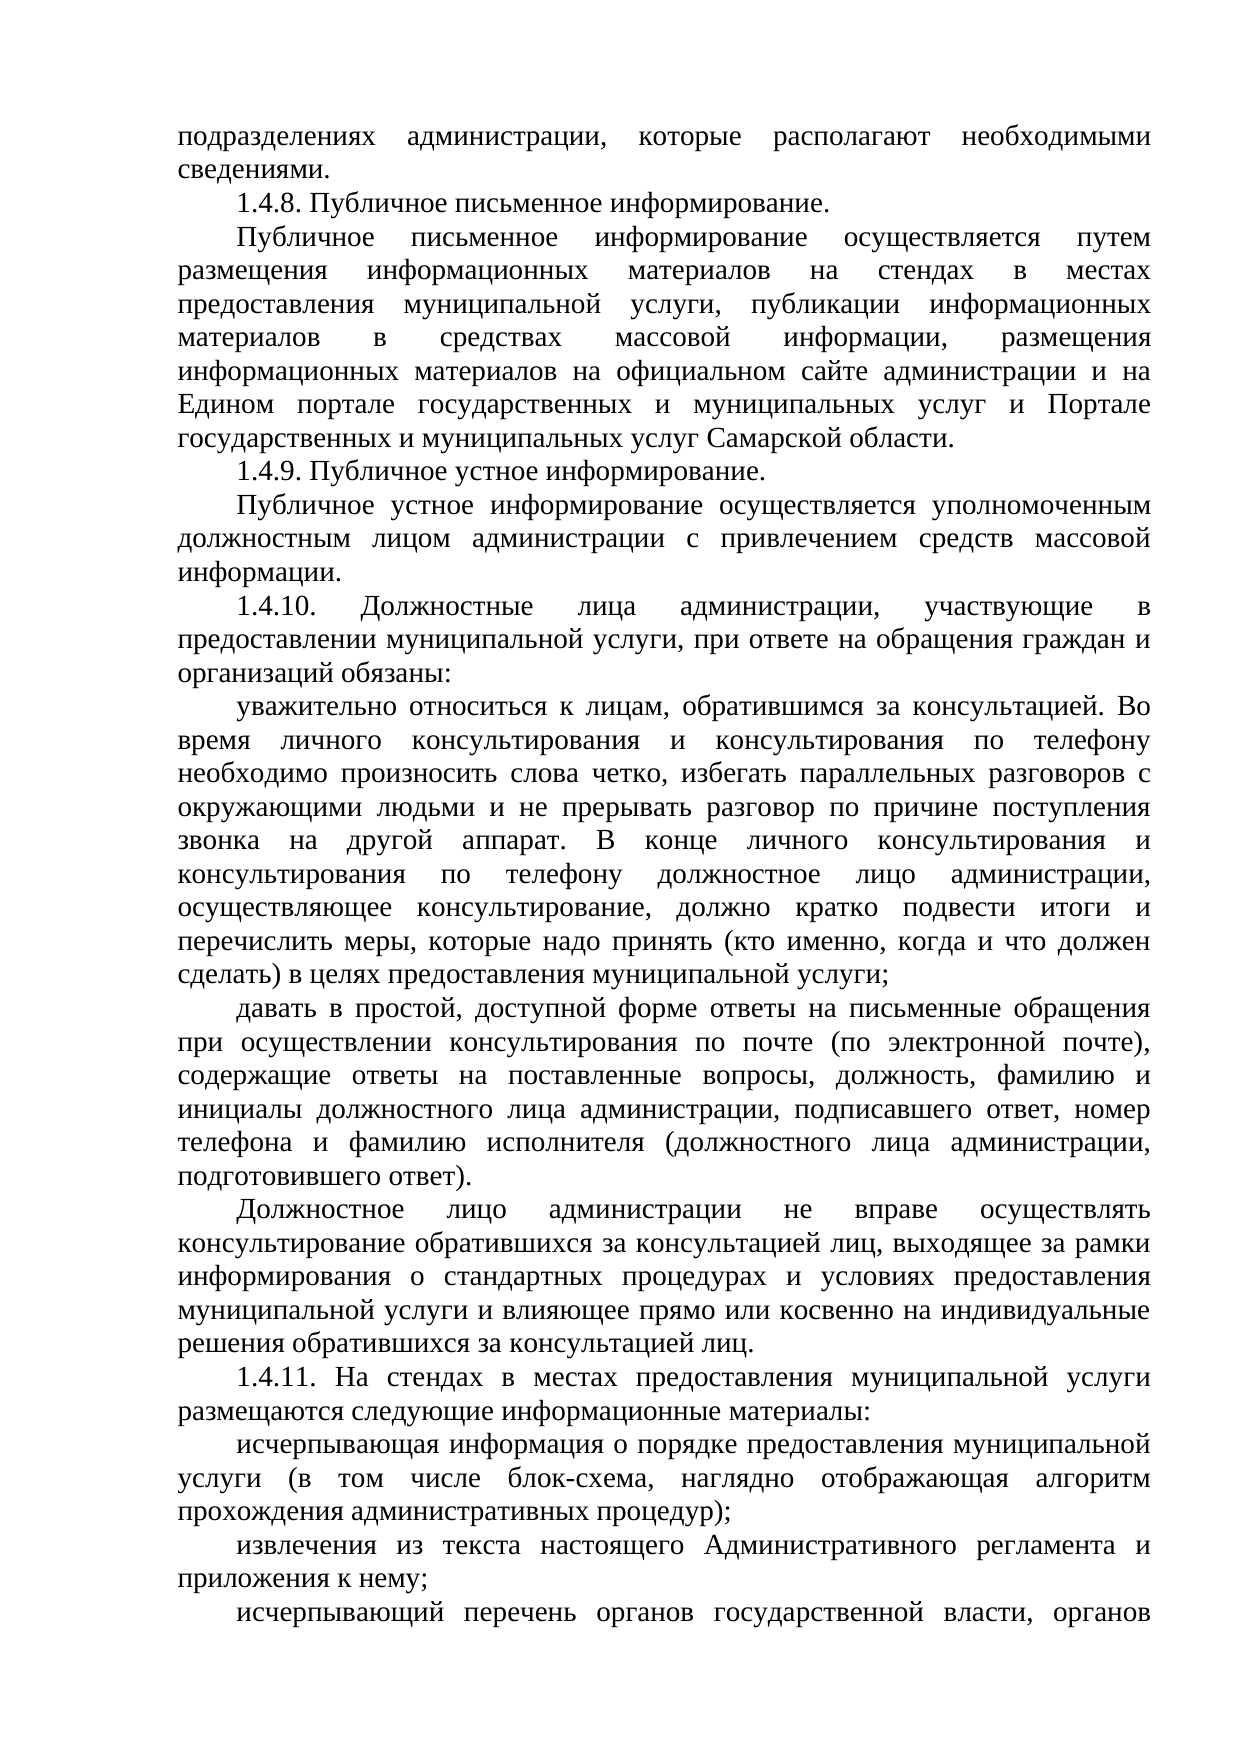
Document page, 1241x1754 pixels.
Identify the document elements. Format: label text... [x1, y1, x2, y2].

text 1.4.9. Публичное устное информирование. [177, 453, 1152, 487]
text 1.4.10. Должностные лица администрации, участвующие в предоставлении муниципальной услуги, при ответе на обращения граждан и организаций обязаны: [177, 588, 1152, 688]
text Публичное устное информирование осуществляется уполномоченным должностным лицом администрации с привлечением средств массовой информации. [177, 487, 1152, 588]
text извлечения из текста настоящего Административного регламента и приложения к нему; [177, 1527, 1152, 1594]
text 1.4.8. Публичное письменное информирование. [177, 185, 1152, 219]
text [177, 118, 1152, 185]
text 1.4.11. На стендах в местах предоставления муниципальной услуги размещаются следующие информационные материалы: [177, 1359, 1152, 1426]
text уважительно относиться к лицам, обратившимся за консультацией. Во время личного консультирования и консультирования по телефону необходимо произносить слова четко, избегать параллельных разговоров с окружающими людьми и не прерывать разговор по причине поступления звонка на другой аппарат. В конце личного консультирования и консультирования по телефону должностное лицо администрации, осуществляющее консультирование, должно кратко подвести итоги и перечислить меры, которые надо принять (кто именно, когда и что должен сделать) в целях предоставления муниципальной услуги; [177, 688, 1152, 990]
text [177, 1594, 1152, 1627]
text давать в простой, доступной форме ответы на письменные обращения при осуществлении консультирования по почте (по электронной почте), содержащие ответы на поставленные вопросы, должность, фамилию и инициалы должностного лица администрации, подписавшего ответ, номер телефона и фамилию исполнителя (должностного лица администрации, подготовившего ответ). [177, 990, 1152, 1191]
text Публичное письменное информирование осуществляется путем размещения информационных материалов на стендах в местах предоставления муниципальной услуги, публикации информационных материалов в средствах массовой информации, размещения информационных материалов на официальном сайте администрации и на Едином портале государственных и муниципальных услуг и Портале государственных и муниципальных услуг Самарской области. [177, 219, 1152, 453]
text исчерпывающая информация о порядке предоставления муниципальной услуги (в том числе блок-схема, наглядно отображающая алгоритм прохождения административных процедур); [177, 1426, 1152, 1527]
text Должностное лицо администрации не вправе осуществлять консультирование обратившихся за консультацией лиц, выходящее за рамки информирования о стандартных процедурах и условиях предоставления муниципальной услуги и влияющее прямо или косвенно на индивидуальные решения обратившихся за консультацией лиц. [177, 1191, 1152, 1359]
